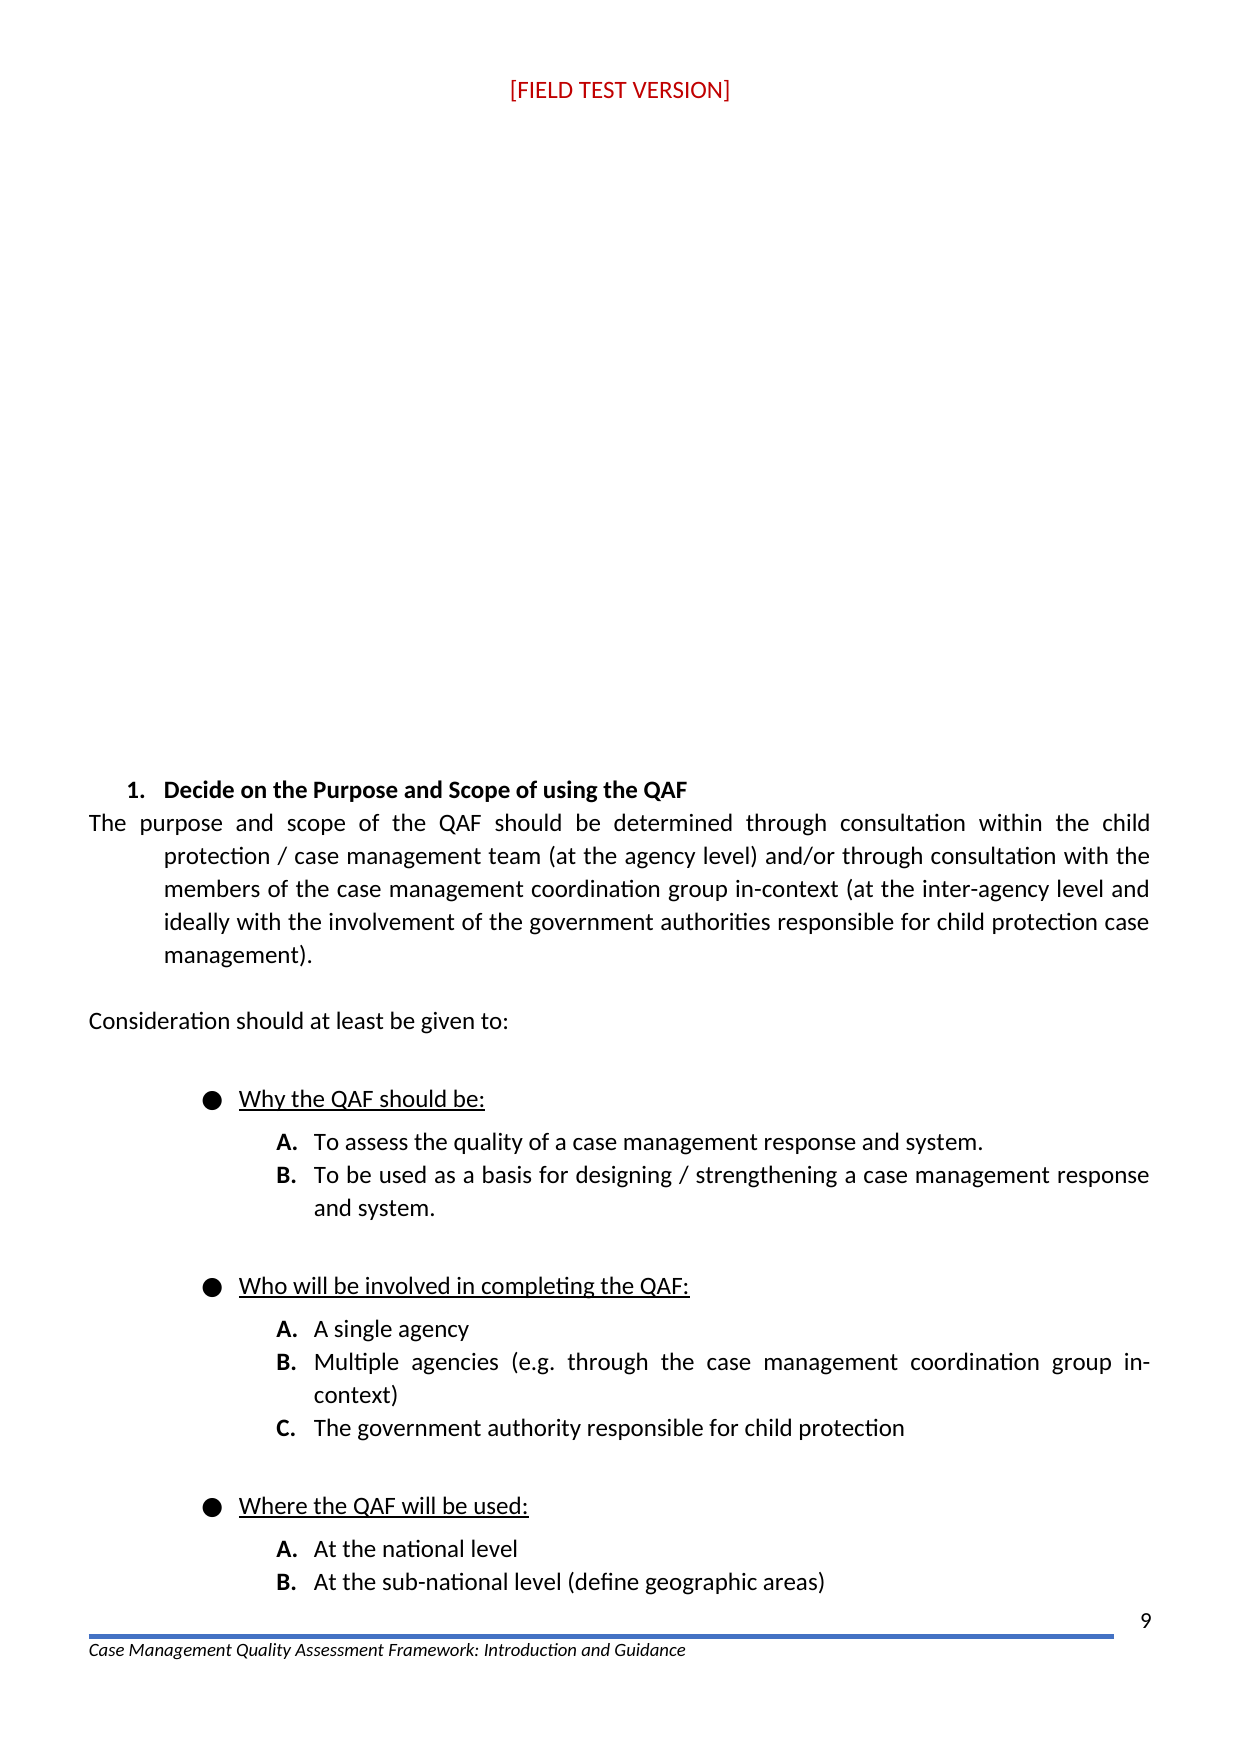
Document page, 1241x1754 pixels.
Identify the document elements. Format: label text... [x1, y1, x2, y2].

list To be used as a basis for designing / strengthening a case management response and system. [276, 1159, 1152, 1222]
list To assess the quality of a case management response and system. [276, 1126, 1152, 1156]
list Why the QAF should be: [201, 1071, 1152, 1122]
list Where the QAF will be used: [201, 1477, 1152, 1529]
list The government authority responsible for child protection [276, 1412, 1152, 1442]
list Multiple agencies (e.g. through the case management coordination group in-context) [276, 1346, 1152, 1409]
list At the sub-national level (define geographic areas) [276, 1566, 1152, 1596]
text Consideration should at least be given to: [89, 1005, 1152, 1035]
list At the national level [276, 1533, 1152, 1563]
list A single agency [276, 1313, 1152, 1343]
list Who will be involved in completing the QAF: [201, 1258, 1152, 1309]
text The purpose and scope of the QAF should be determined through consultation within the child protection / case management team (at the agency level) and/or through consultation with the members of the case management coordination group in-context (at the inter-agency level and ideally with the involvement of the government authorities responsible for child protection case management). [89, 807, 1152, 969]
list Decide on the Purpose and Scope of using the QAF [126, 774, 1152, 805]
